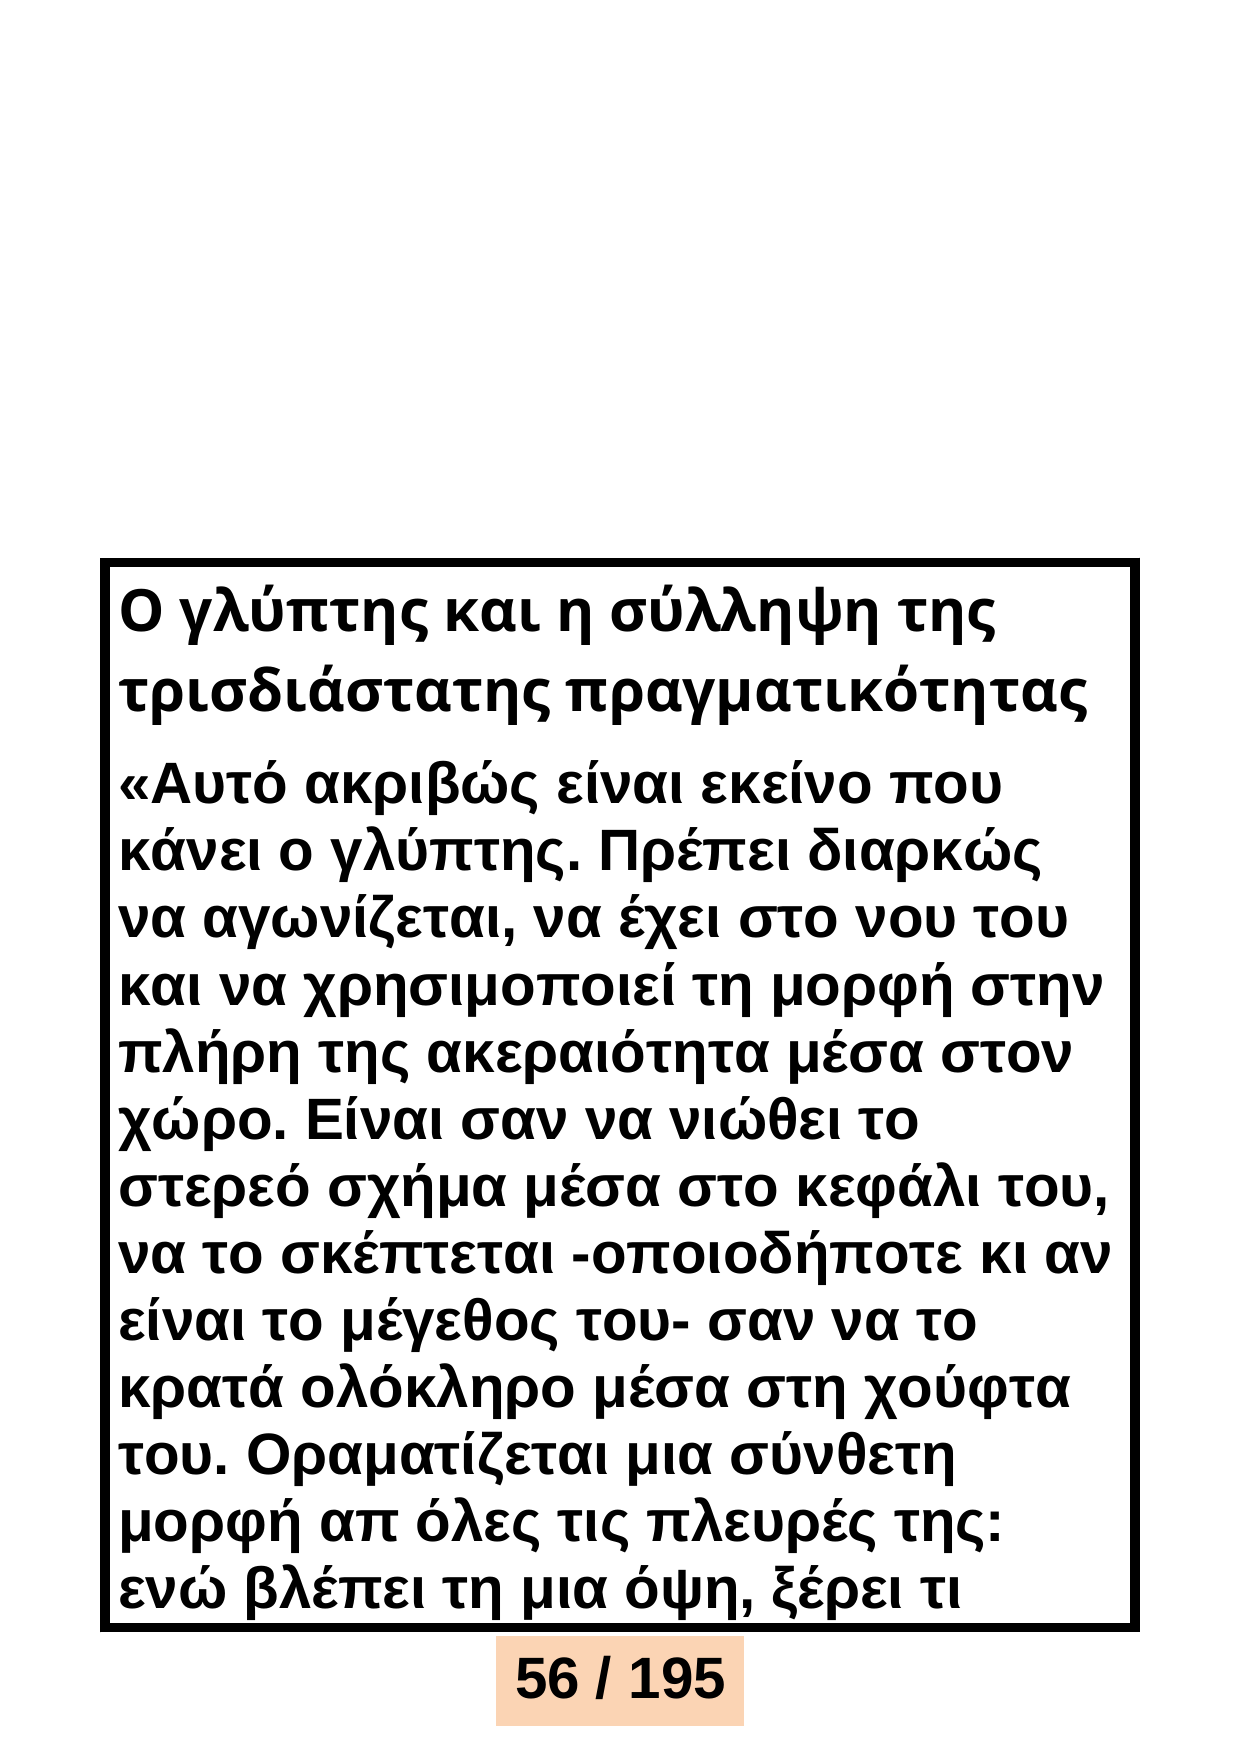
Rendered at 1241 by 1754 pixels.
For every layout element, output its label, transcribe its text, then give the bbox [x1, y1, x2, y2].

text Ο γλύπτης και η σύλληψη της τρισδιάστατης πραγματικότητας [110, 567, 1130, 728]
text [110, 737, 1130, 1623]
